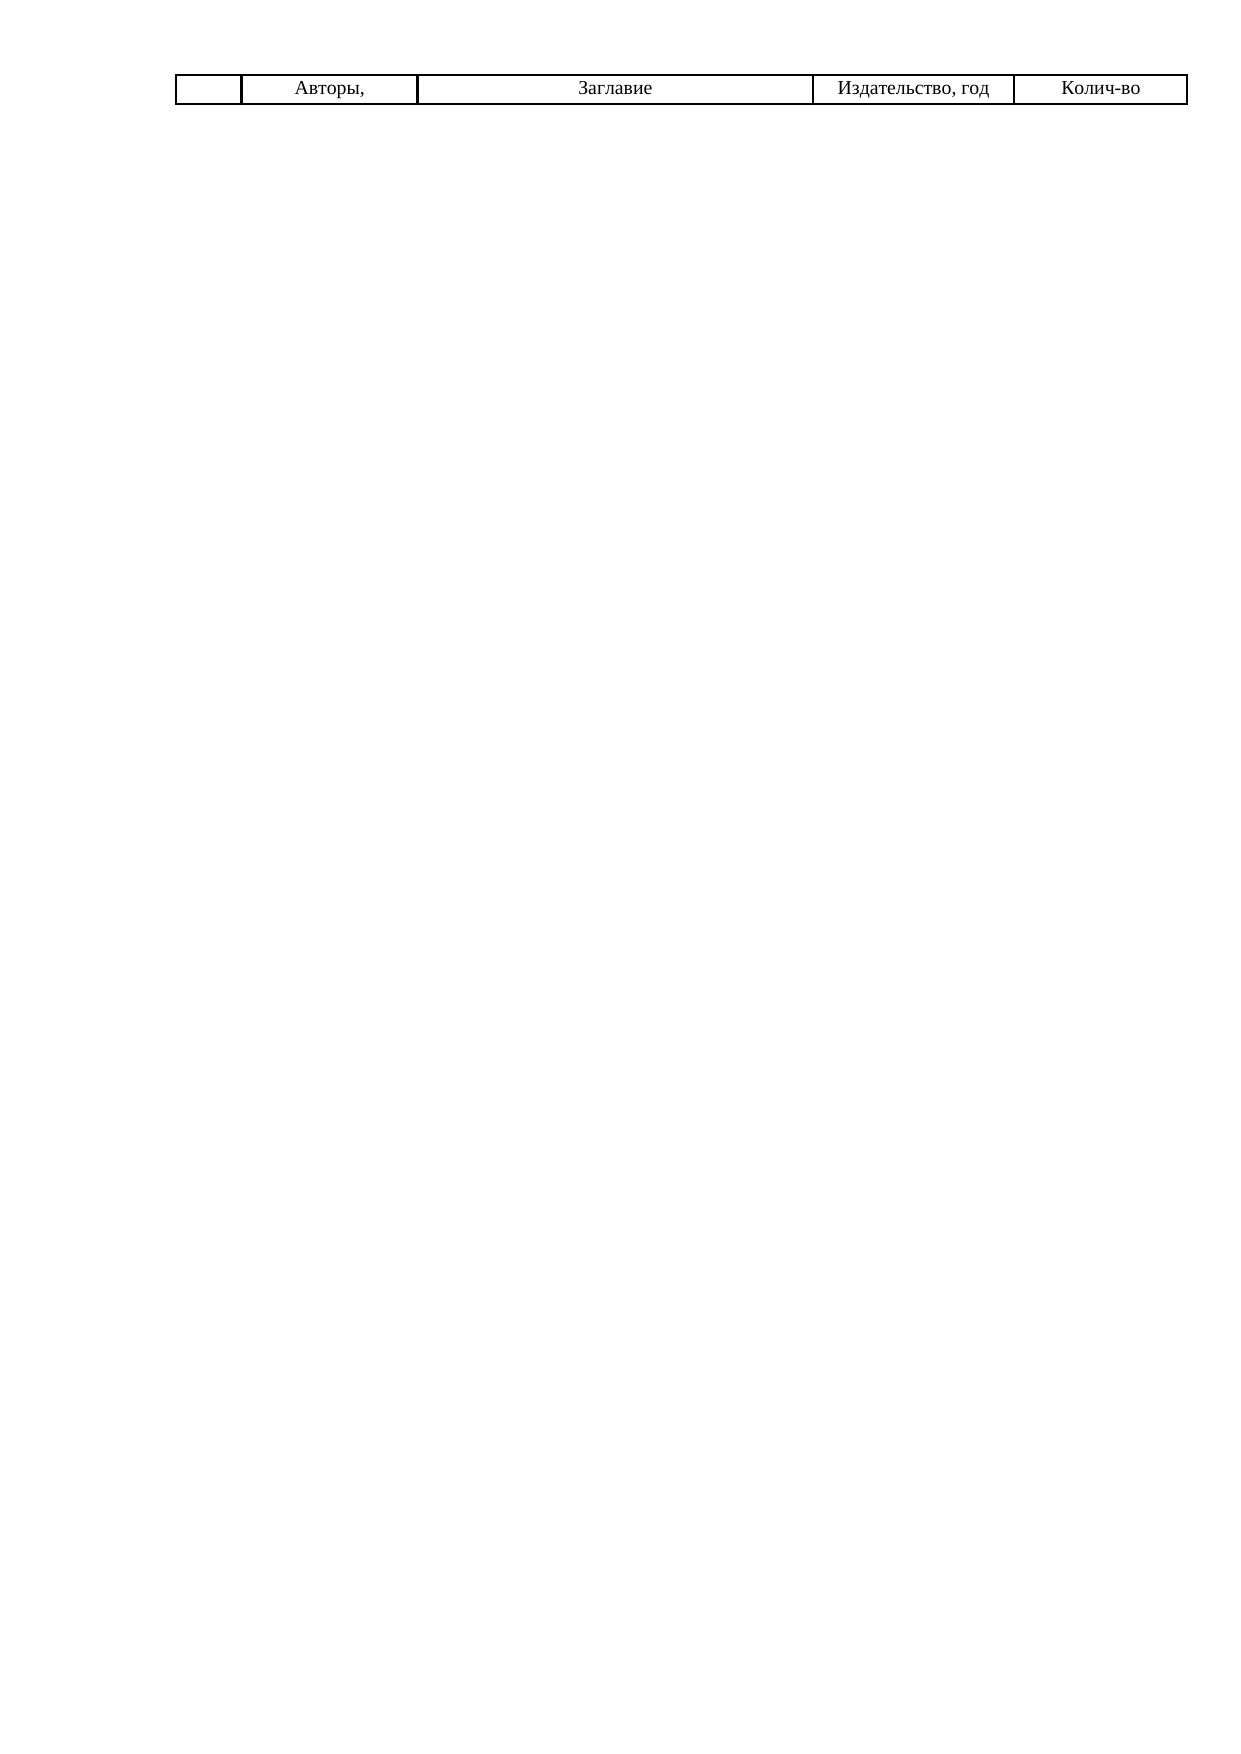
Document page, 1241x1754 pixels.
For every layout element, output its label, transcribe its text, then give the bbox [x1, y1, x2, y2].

table_cell Колич-во [1015, 76, 1186, 103]
table_cell [177, 76, 240, 103]
table_cell Авторы, составители [243, 76, 416, 103]
table_cell Заглавие [419, 76, 812, 103]
table_cell Издательство, год [814, 76, 1013, 103]
